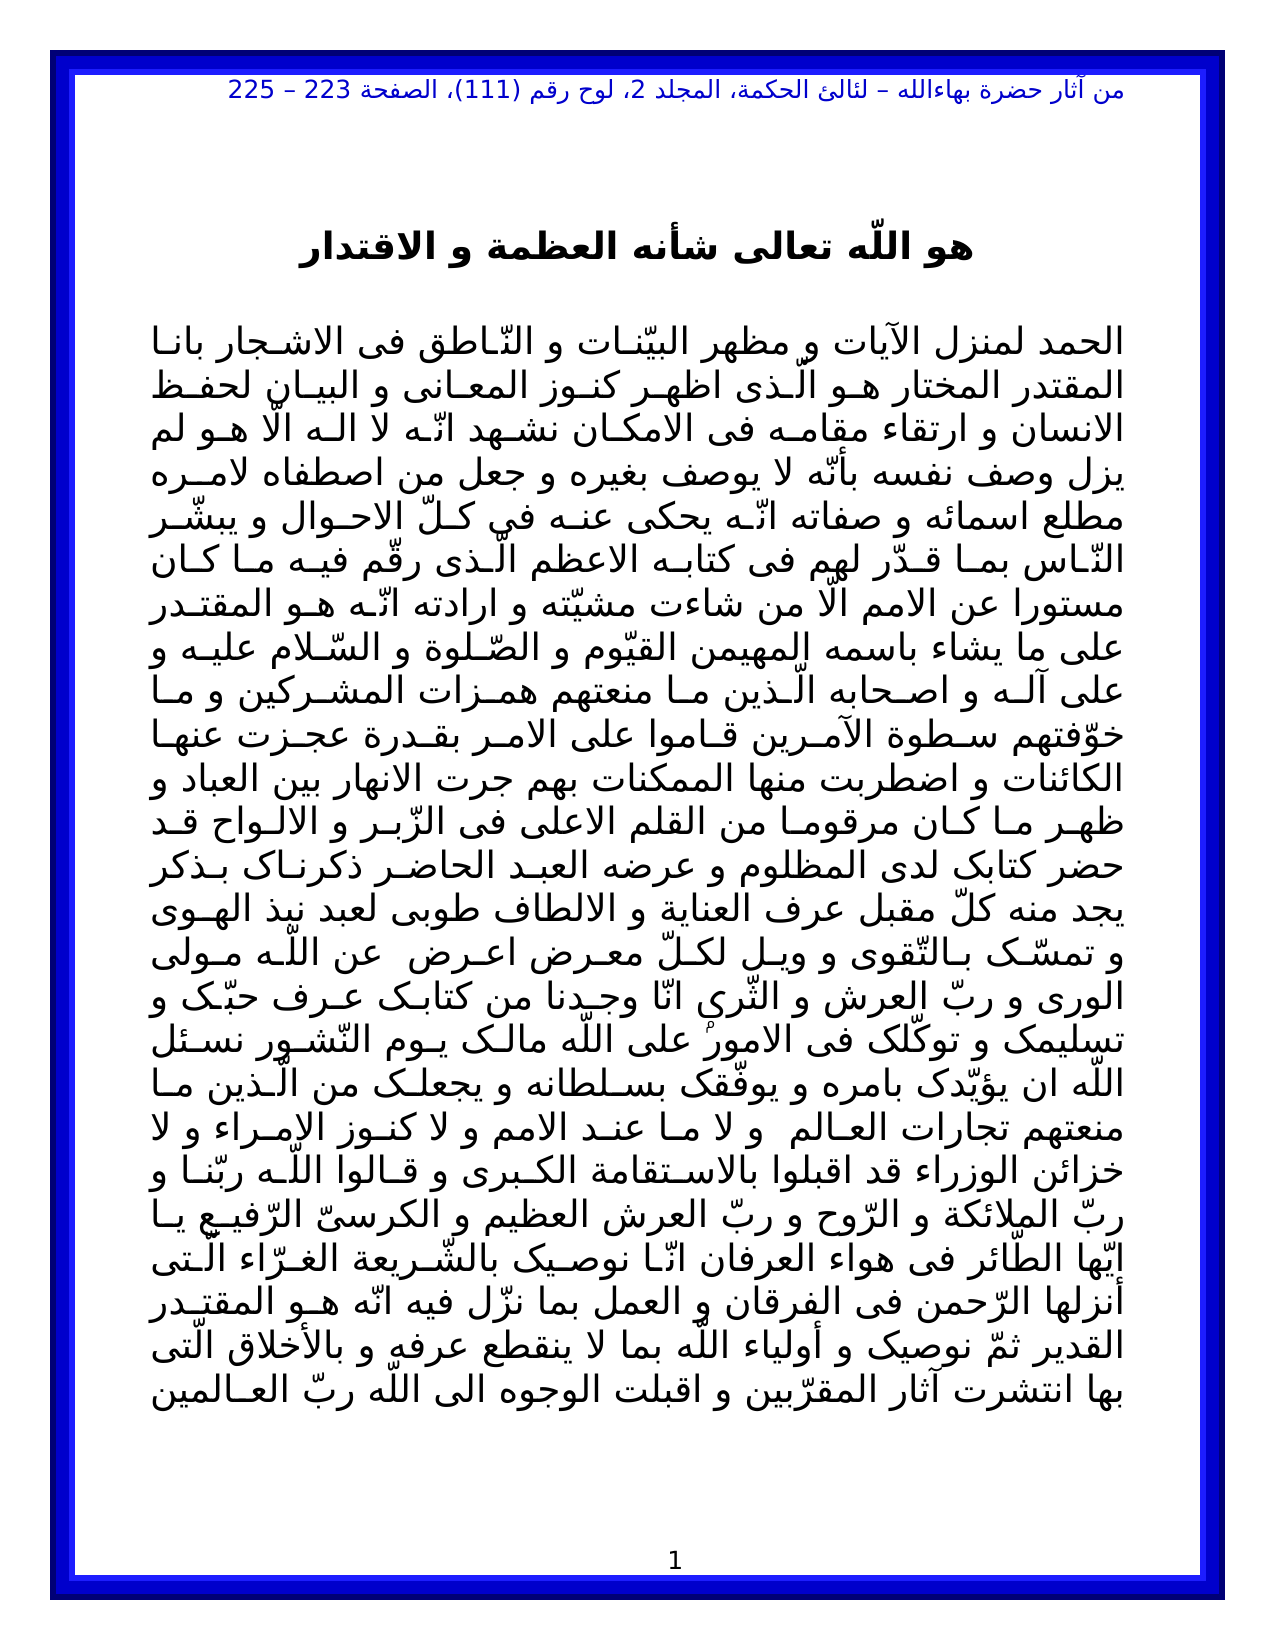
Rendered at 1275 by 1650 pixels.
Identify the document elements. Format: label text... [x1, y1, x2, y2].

text هو اللّه تعالی شأنه العظمة و الاقتدار [150, 225, 1125, 269]
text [150, 320, 1125, 1411]
